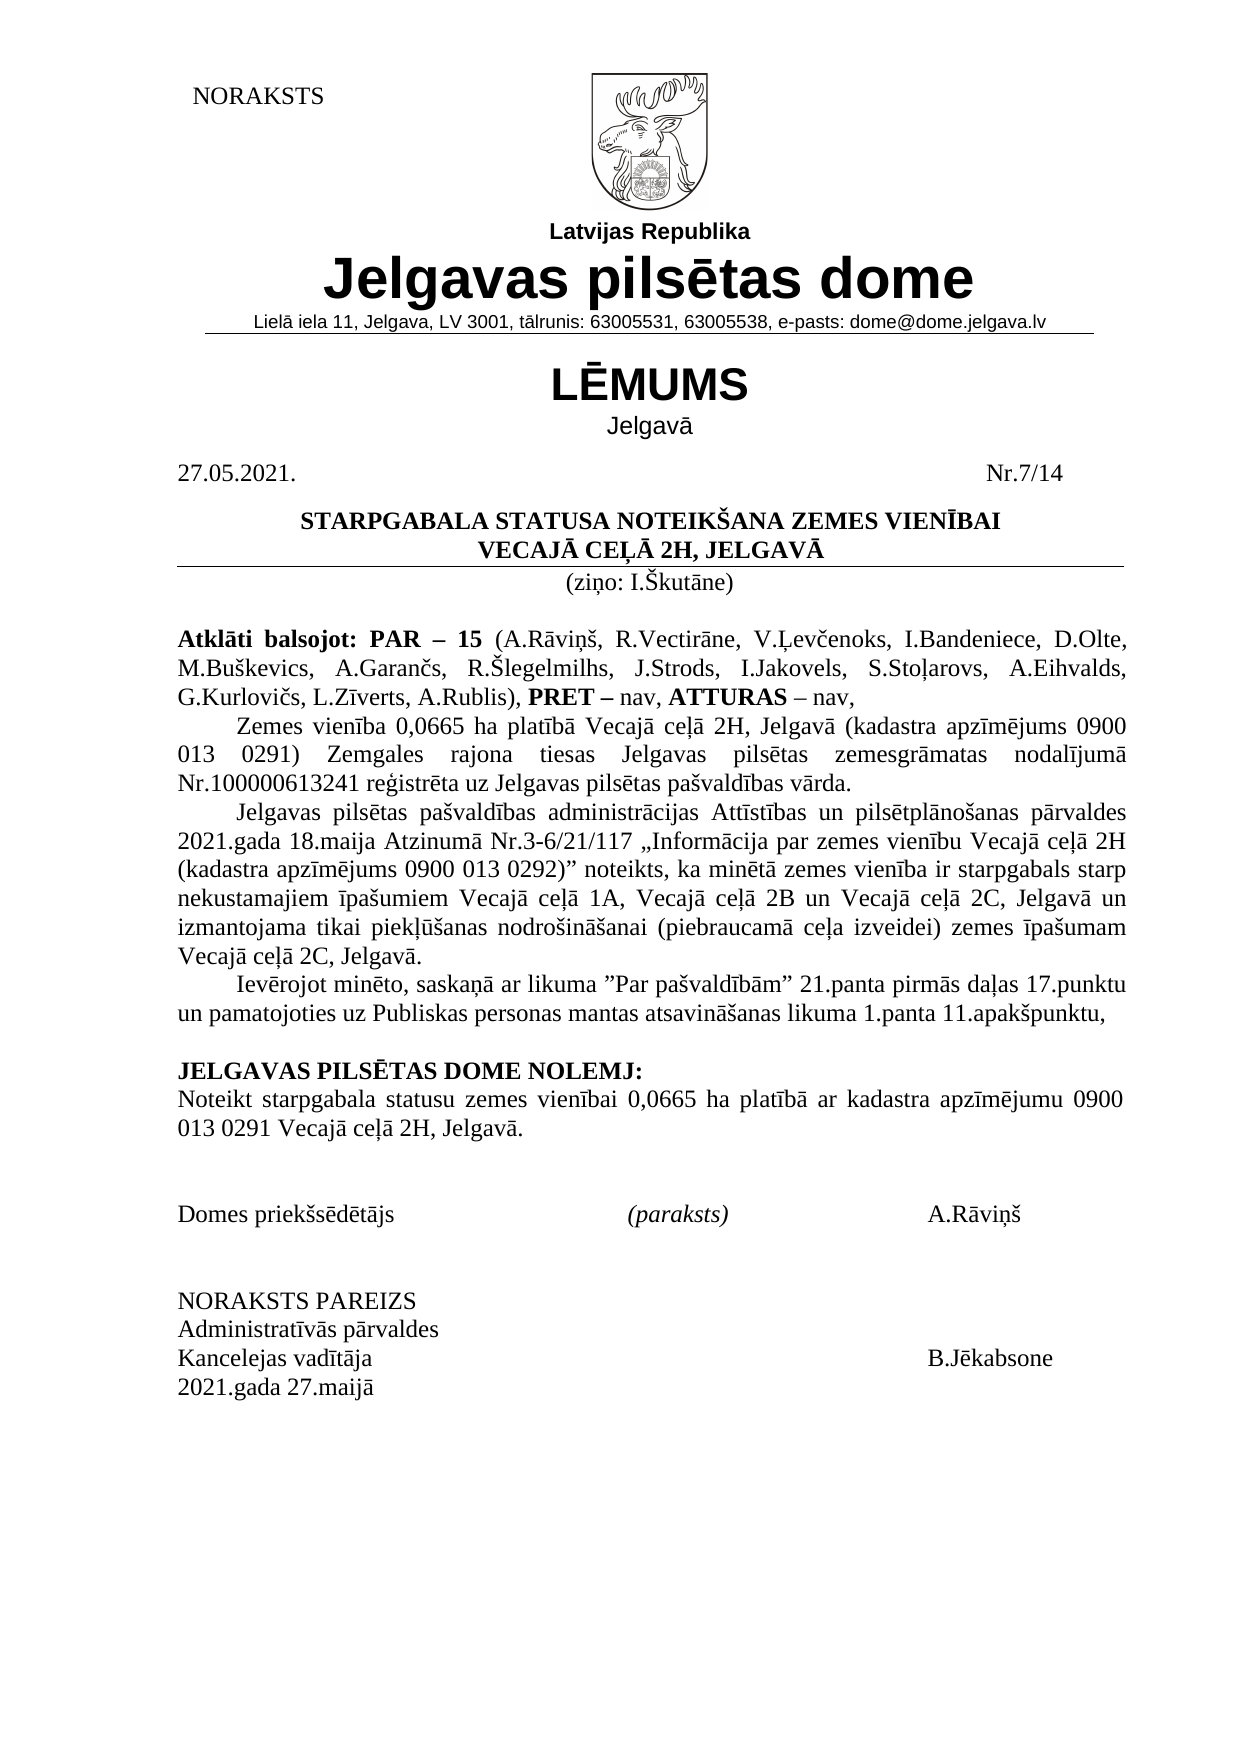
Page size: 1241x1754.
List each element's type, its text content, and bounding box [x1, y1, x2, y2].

table_header 27.05.2021. [166, 459, 974, 487]
text VECAJĀ CEĻĀ 2H, JELGAVĀ [177, 535, 1124, 566]
text STARPGABALA STATUSA NOTEIKŠANA ZEMES VIENĪBAI [177, 506, 1124, 535]
text Domes priekšsēdētājs (paraksts) A.Rāviņš [177, 1199, 1122, 1228]
text NORAKSTS PAREIZS [177, 1286, 1122, 1314]
text Atklāti balsojot: PAR – 15 (A.Rāviņš, R.Vectirāne, V.Ļevčenoks, I.Bandeniece, D.Olte, M.Buškevics, A.Garančs, R.Šlegelmilhs, J.Strods, I.Jakovels, S.Stoļarovs, A.Eihvalds, G.Kurlovičs, L.Zīverts, A.Rublis), PRET – nav, ATTURAS – nav, [177, 624, 1127, 711]
text Kancelejas vadītāja B.Jēkabsone [177, 1343, 1122, 1372]
text 2021.gada 27.maijā [177, 1372, 1122, 1401]
text Jelgavas pilsētas pašvaldības administrācijas Attīstības un pilsētplānošanas pārvaldes 2021.gada 18.maija Atzinumā Nr.3-6/21/117 „Informācija par zemes vienību Vecajā ceļā 2H (kadastra apzīmējums 0900 013 0292)” noteikts, ka minētā zemes vienība ir starpgabals starp nekustamajiem īpašumiem Vecajā ceļā 1A, Vecajā ceļā 2B un Vecajā ceļā 2C, Jelgavā un izmantojama tikai piekļūšanas nodrošināšanai (piebraucamā ceļa izveidei) zemes īpašumam Vecajā ceļā 2C, Jelgavā. [177, 797, 1127, 969]
text JELGAVAS PILSĒTAS DOME NOLEMJ: [177, 1056, 1124, 1084]
table_header Nr.7/14 [975, 459, 1093, 487]
text Zemes vienība 0,0665 ha platībā Vecajā ceļā 2H, Jelgavā (kadastra apzīmējums 0900 013 0291) Zemgales rajona tiesas Jelgavas pilsētas zemesgrāmatas nodalījumā Nr.100000613241 reģistrēta uz Jelgavas pilsētas pašvaldības vārda. [177, 711, 1127, 797]
text Administratīvās pārvaldes [177, 1314, 1122, 1343]
text Noteikt starpgabala statusu zemes vienībai 0,0665 ha platībā ar kadastra apzīmējumu 0900 013 0291 Vecajā ceļā 2H, Jelgavā. [177, 1084, 1124, 1142]
text Ievērojot minēto, saskaņā ar likuma ”Par pašvaldībām” 21.panta pirmās daļas 17.punktu un pamatojoties uz Publiskas personas mantas atsavināšanas likuma 1.panta 11.apakšpunktu, [177, 969, 1127, 1027]
text (ziņo: I.Škutāne) [177, 567, 1122, 596]
picture [591, 73, 708, 211]
